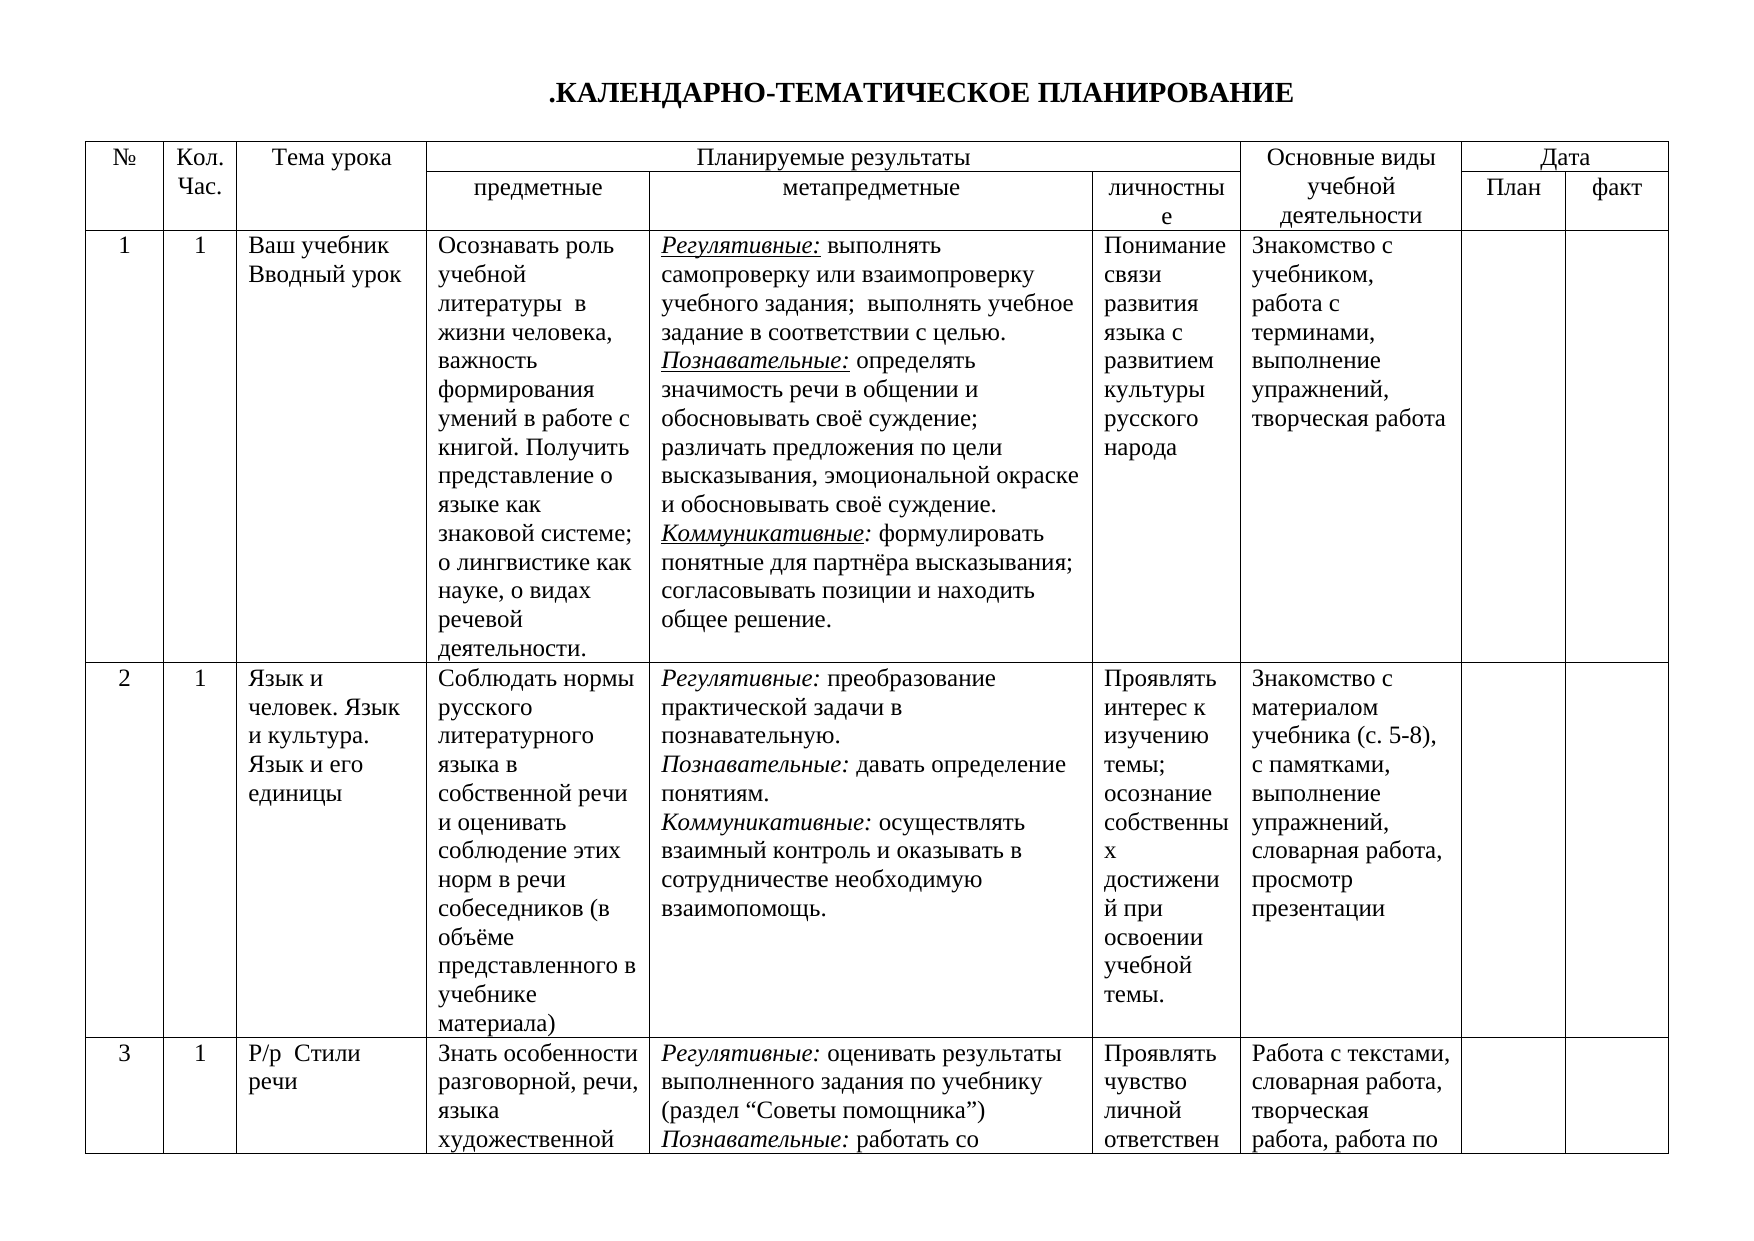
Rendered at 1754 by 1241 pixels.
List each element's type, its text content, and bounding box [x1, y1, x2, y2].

table_cell [1566, 1038, 1668, 1153]
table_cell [1093, 1038, 1240, 1153]
table_cell Проявлять интерес к изучению темы; осознание собственных достижений при освоении учебной темы. [1093, 663, 1240, 1037]
table_cell Знакомство с материалом учебника (с. 5-8), с памятками, выполнение упражнений, словарная работа, просмотр презентации [1241, 663, 1461, 1037]
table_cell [1241, 1038, 1461, 1153]
table_cell факт [1566, 172, 1668, 229]
table_cell 3 [86, 1038, 163, 1153]
table_cell Соблюдать нормы русского литературного языка в собственной речи и оценивать соблюдение этих норм в речи собеседников (в объёме представленного в учебнике материала) [427, 663, 649, 1037]
table_cell Ваш учебник Вводный урок [237, 231, 426, 662]
table_cell предметные [427, 172, 649, 229]
table_cell Регулятивные: преобразование практической задачи в познавательную. Познавательные: давать определение понятиям. Коммуникативные: осуществлять взаимный контроль и оказывать в сотрудничестве необходимую взаимопомощь. [650, 663, 1092, 1037]
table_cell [650, 1038, 1092, 1153]
table_cell 1 [164, 1038, 236, 1153]
text .КАЛЕНДАРНО-ТЕМАТИЧЕСКОЕ ПЛАНИРОВАНИЕ [118, 75, 1636, 108]
table_cell 1 [164, 663, 236, 1037]
table_header Дата [1462, 142, 1668, 171]
table_cell Регулятивные: выполнять самопроверку или взаимопроверку учебного задания; выполнять учебное задание в соответствии с целью. Познавательные: определять значимость речи в общении и обосновывать своё суждение; различать предложения по цели высказывания, эмоциональной окраске и обосновывать своё суждение. Коммуникативные: формулировать понятные для партнёра высказывания; согласовывать позиции и находить общее решение. [650, 231, 1092, 662]
table_cell Понимание связи развития языка с развитием культуры русского народа [1093, 231, 1240, 662]
table_cell Язык и человек. Язык и культура. Язык и его единицы [237, 663, 426, 1037]
table_cell 2 [86, 663, 163, 1037]
table_header Планируемые результаты [427, 142, 1240, 171]
table_cell 1 [164, 231, 236, 662]
table_header Основные виды учебной деятельности [1241, 142, 1461, 229]
table_cell Знакомство с учебником, работа с терминами, выполнение упражнений, творческая работа [1241, 231, 1461, 662]
table_header Кол. Час. [164, 142, 236, 229]
table_cell [1566, 231, 1668, 662]
table_cell [1462, 1038, 1565, 1153]
table_header № [86, 142, 163, 229]
table_header Тема урока [237, 142, 426, 229]
table_cell метапредметные [650, 172, 1092, 229]
table_cell [1566, 663, 1668, 1037]
table_cell [1462, 663, 1565, 1037]
table_cell Осознавать роль учебной литературы в жизни человека, важность формирования умений в работе с книгой. Получить представление о языке как знаковой системе; о лингвистике как науке, о видах речевой деятельности. [427, 231, 649, 662]
table_cell Р/р Стили речи [237, 1038, 426, 1153]
table_cell 1 [86, 231, 163, 662]
table_cell План [1462, 172, 1565, 229]
table_cell личностные [1093, 172, 1240, 229]
table_cell [1462, 231, 1565, 662]
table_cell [427, 1038, 649, 1153]
